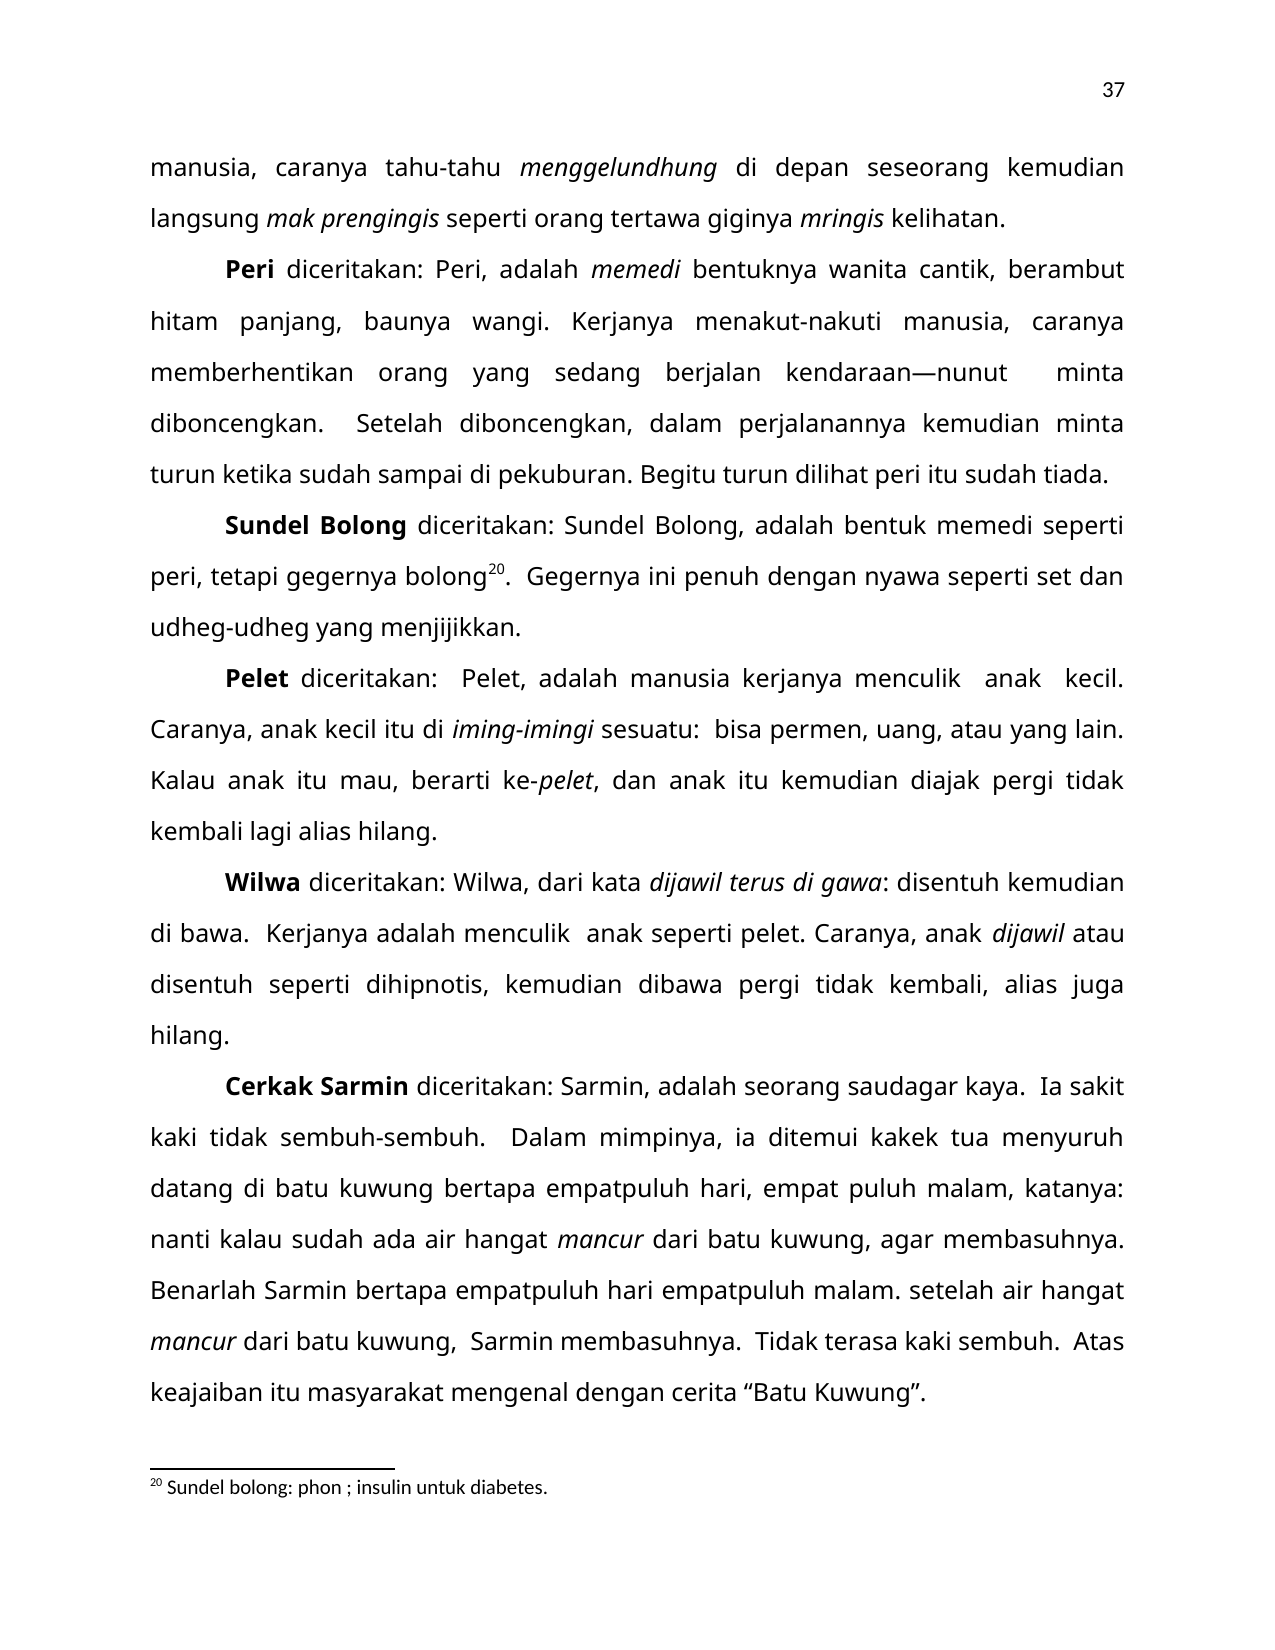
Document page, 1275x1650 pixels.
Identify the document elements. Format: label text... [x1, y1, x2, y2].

text Cerkak Sarmin diceritakan: Sarmin, adalah seorang saudagar kaya. Ia sakit kaki tidak sembuh-sembuh. Dalam mimpinya, ia ditemui kakek tua menyuruh datang di batu kuwung bertapa empatpuluh hari, empat puluh malam, katanya: nanti kalau sudah ada air hangat mancur dari batu kuwung, agar membasuhnya. Benarlah Sarmin bertapa empatpuluh hari empatpuluh malam. setelah air hangat mancur dari batu kuwung, Sarmin membasuhnya. Tidak terasa kaki sembuh. Atas keajaiban itu masyarakat mengenal dengan cerita “Batu Kuwung”. [150, 1069, 1125, 1409]
text Pelet diceritakan: Pelet, adalah manusia kerjanya menculik anak kecil. Caranya, anak kecil itu di iming-imingi sesuatu: bisa permen, uang, atau yang lain. Kalau anak itu mau, berarti ke-pelet, dan anak itu kemudian diajak pergi tidak kembali lagi alias hilang. [150, 660, 1125, 848]
text Wilwa diceritakan: Wilwa, dari kata dijawil terus di gawa: disentuh kemudian di bawa. Kerjanya adalah menculik anak seperti pelet. Caranya, anak dijawil atau disentuh seperti dihipnotis, kemudian dibawa pergi tidak kembali, alias juga hilang. [150, 864, 1125, 1052]
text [150, 150, 1125, 235]
text Sundel Bolong diceritakan: Sundel Bolong, adalah bentuk memedi seperti peri, tetapi gegernya bolong. Gegernya ini penuh dengan nyawa seperti set dan udheg-udheg yang menjijikkan. [150, 507, 1125, 643]
text Peri diceritakan: Peri, adalah memedi bentuknya wanita cantik, berambut hitam panjang, baunya wangi. Kerjanya menakut-nakuti manusia, caranya memberhentikan orang yang sedang berjalan kendaraan—nunut minta diboncengkan. Setelah diboncengkan, dalam perjalanannya kemudian minta turun ketika sudah sampai di pekuburan. Begitu turun dilihat peri itu sudah tiada. [150, 252, 1125, 490]
